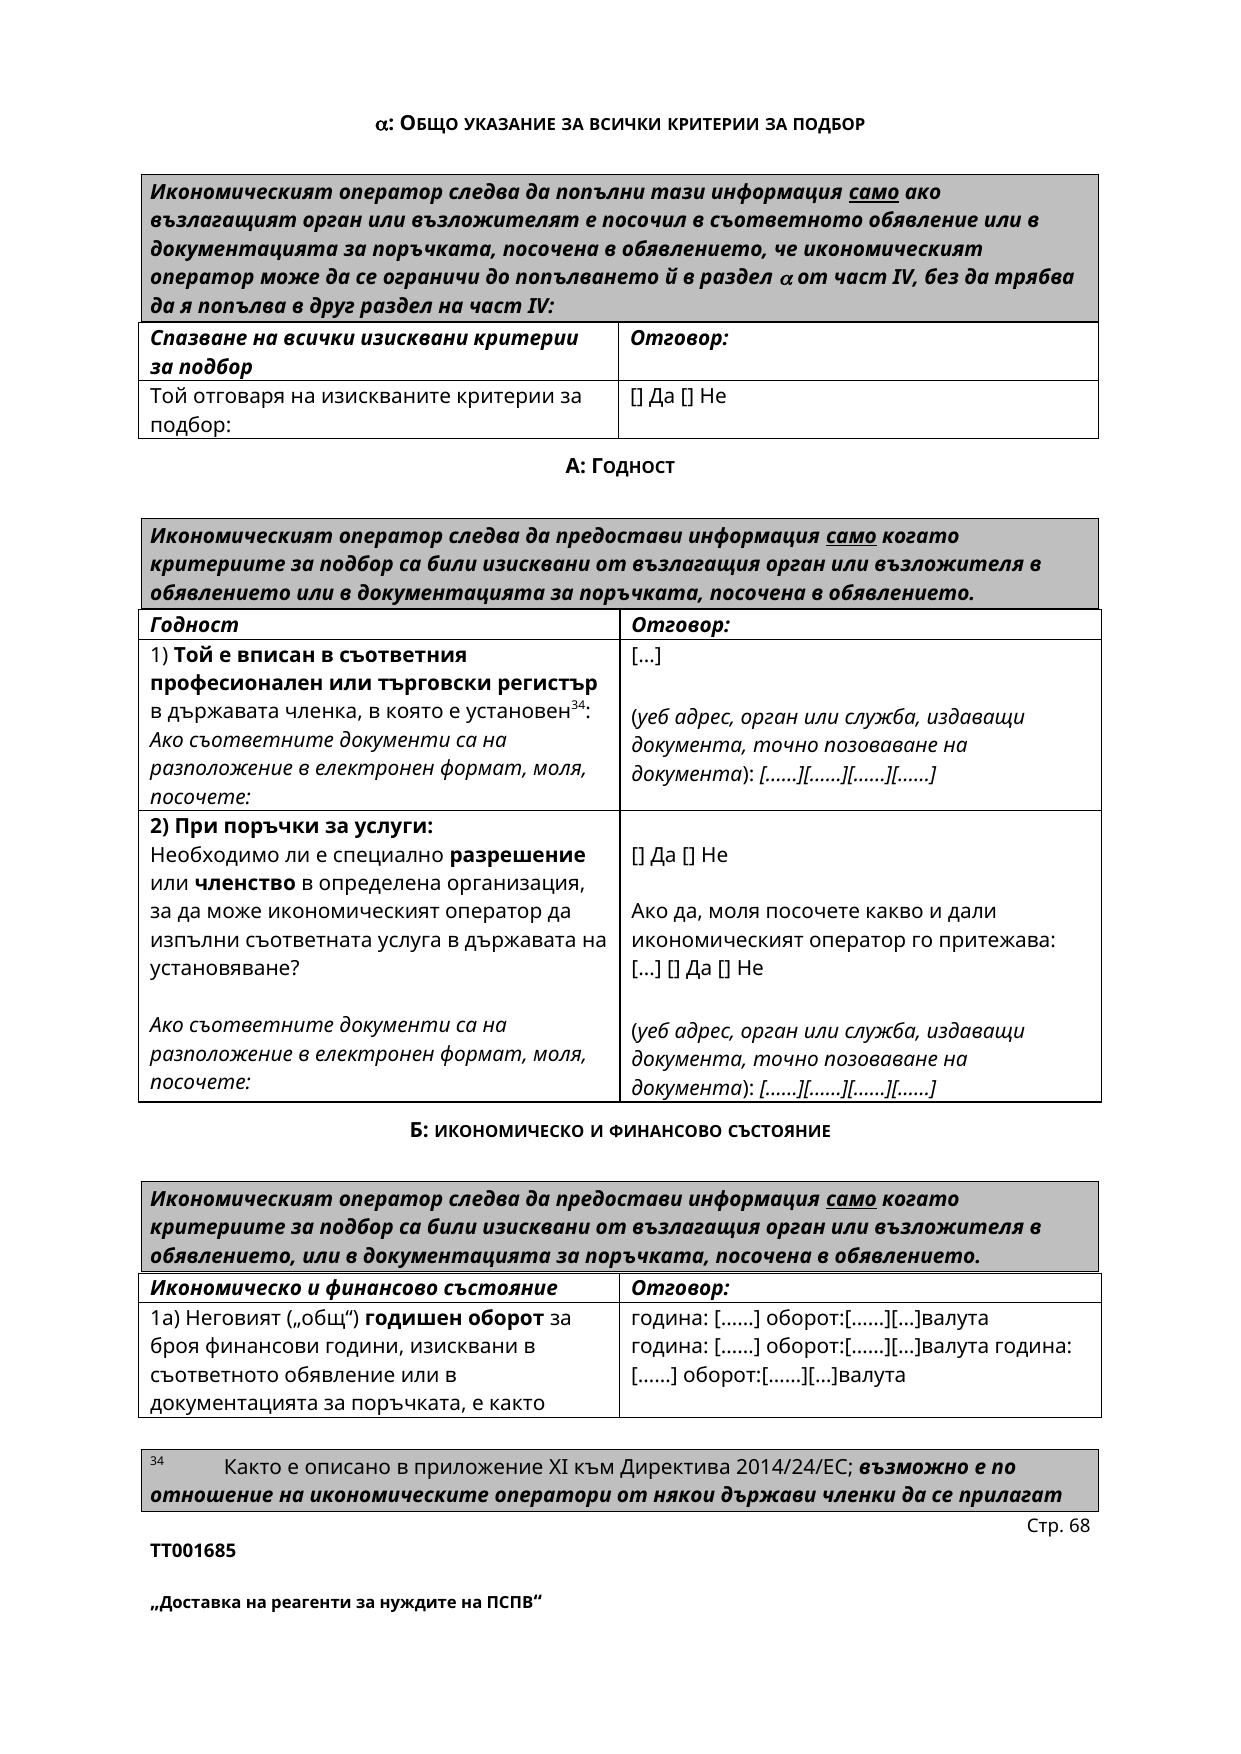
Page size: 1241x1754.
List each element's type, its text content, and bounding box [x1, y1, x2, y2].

table_header Икономическо и финансово състояние [139, 1274, 619, 1302]
title : Общо указание за всички критерии за подбор [150, 108, 1090, 136]
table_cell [620, 1303, 1101, 1417]
table_header Отговор: [620, 1274, 1101, 1302]
table_cell [] Да [] Не Ако да, моля посочете какво и дали икономическият оператор го притежава: […] [] Да [] Не (уеб адрес, орган или служба, издаващи документа, точно позоваване на документа): [……][……][……][……] [621, 811, 1101, 1101]
table_header Отговор: [619, 323, 1098, 380]
title А: Годност [150, 452, 1090, 480]
table_header Годност [139, 610, 619, 639]
text Икономическият оператор следва да предостави информация само когато критериите за подбор са били изисквани от възлагащия орган или възложителя в обявлението или в документацията за поръчката, посочена в обявлението. [142, 519, 1098, 608]
table_cell [] Да [] Не [619, 381, 1098, 438]
text Икономическият оператор следва да предостави информация само когато критериите за подбор са били изисквани от възлагащия орган или възложителя в обявлението, или в документацията за поръчката, посочена в обявлението. [142, 1182, 1098, 1271]
text Икономическият оператор следва да попълни тази информация само ако възлагащият орган или възложителят е посочил в съответното обявление или в документацията за поръчката, посочена в обявлението, че икономическият оператор може да се ограничи до попълването й в раздел от част ІV, без да трябва да я попълва в друг раздел на част ІV: [142, 175, 1098, 321]
table_cell 1) Той е вписан в съответния професионален или търговски регистър в държавата членка, в която е установен: Ако съответните документи са на разположение в електронен формат, моля, посочете: [139, 640, 619, 810]
table_header Отговор: [621, 610, 1101, 639]
table_cell […] (уеб адрес, орган или служба, издаващи документа, точно позоваване на документа): [……][……][……][……] [621, 640, 1101, 810]
table_cell Той отговаря на изискваните критерии за подбор: [139, 381, 618, 438]
title Б: икономическо и финансово състояние [150, 1115, 1090, 1143]
table_header Спазване на всички изисквани критерии за подбор [139, 323, 618, 380]
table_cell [139, 1303, 619, 1417]
table_cell 2) При поръчки за услуги: Необходимо ли е специално разрешение или членство в определена организация, за да може икономическият оператор да изпълни съответната услуга в държавата на установяване? Ако съответните документи са на разположение в електронен формат, моля, посочете: [139, 811, 619, 1101]
